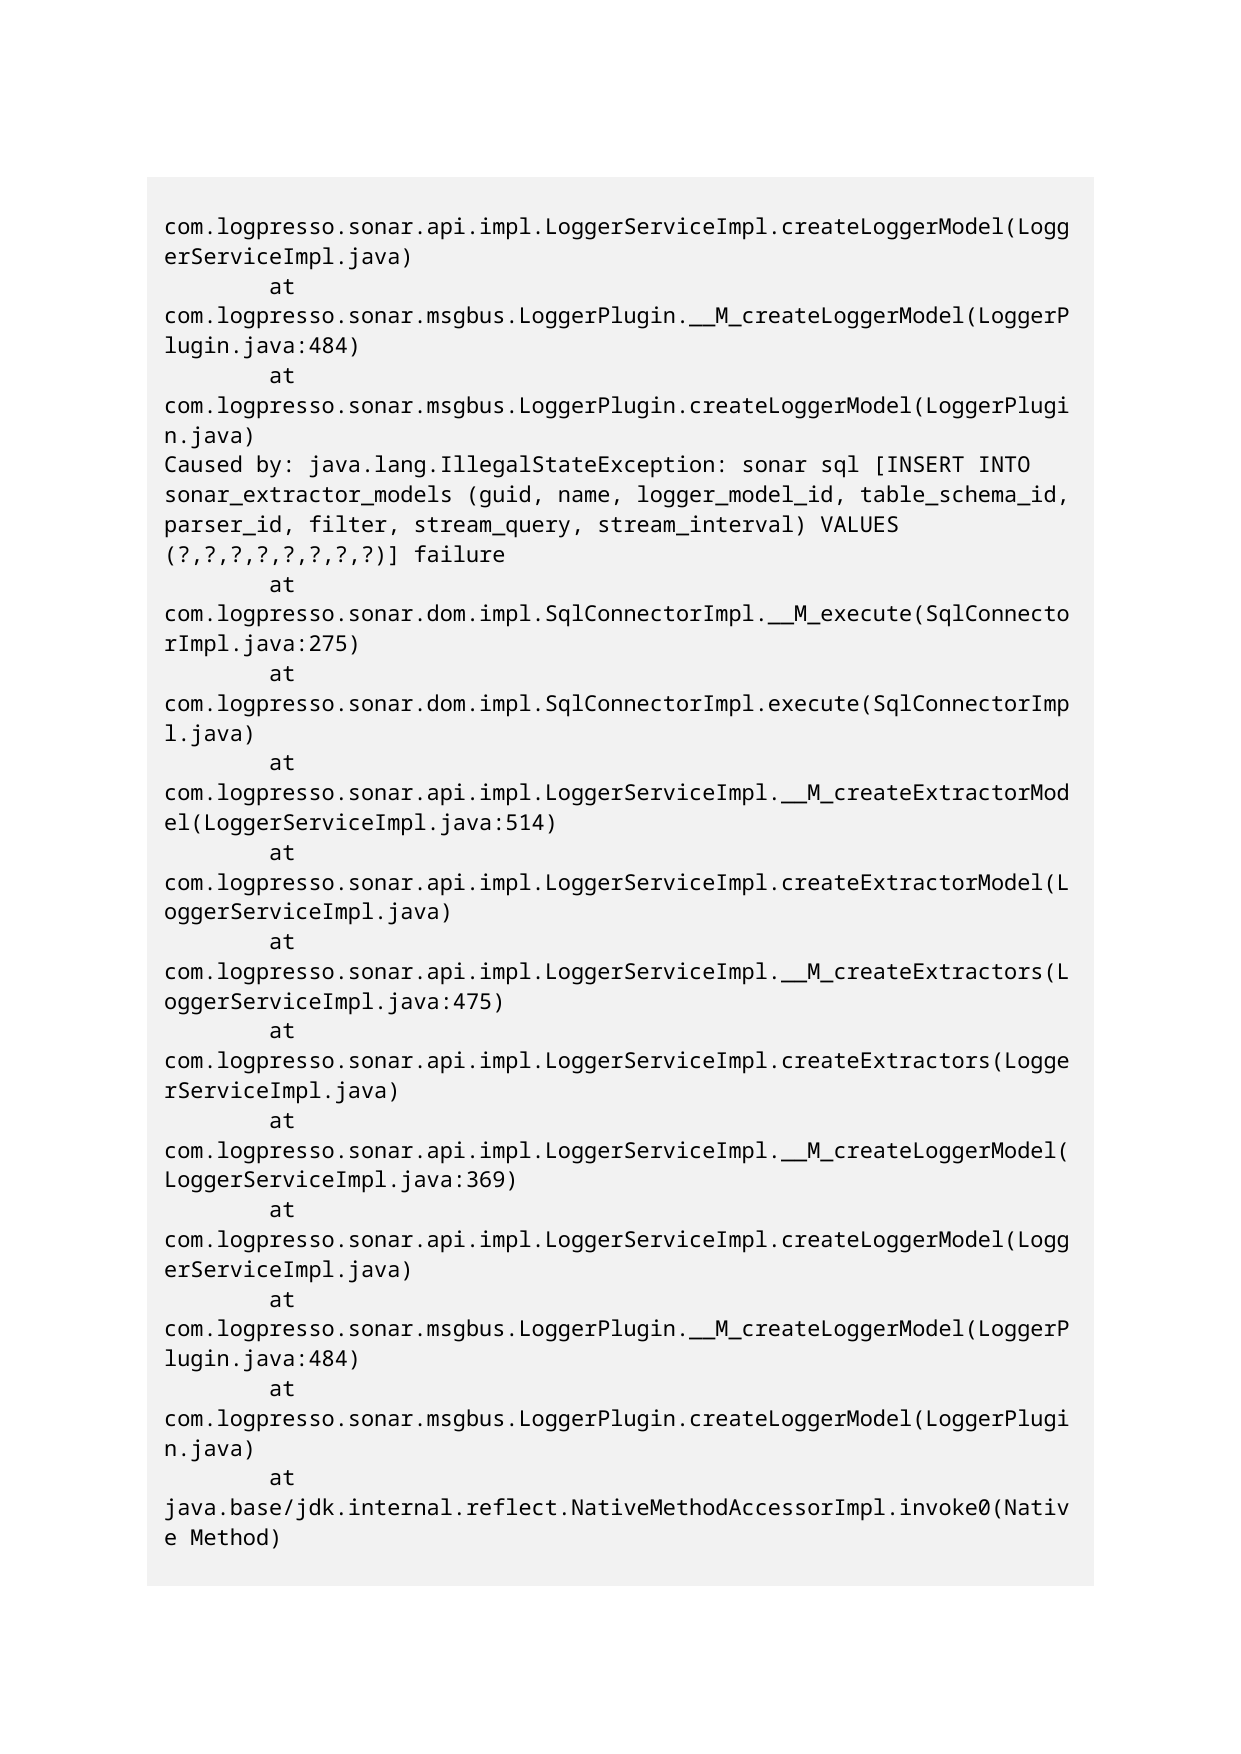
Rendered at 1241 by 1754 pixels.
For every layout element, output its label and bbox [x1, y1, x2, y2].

text [148, 178, 1093, 1585]
